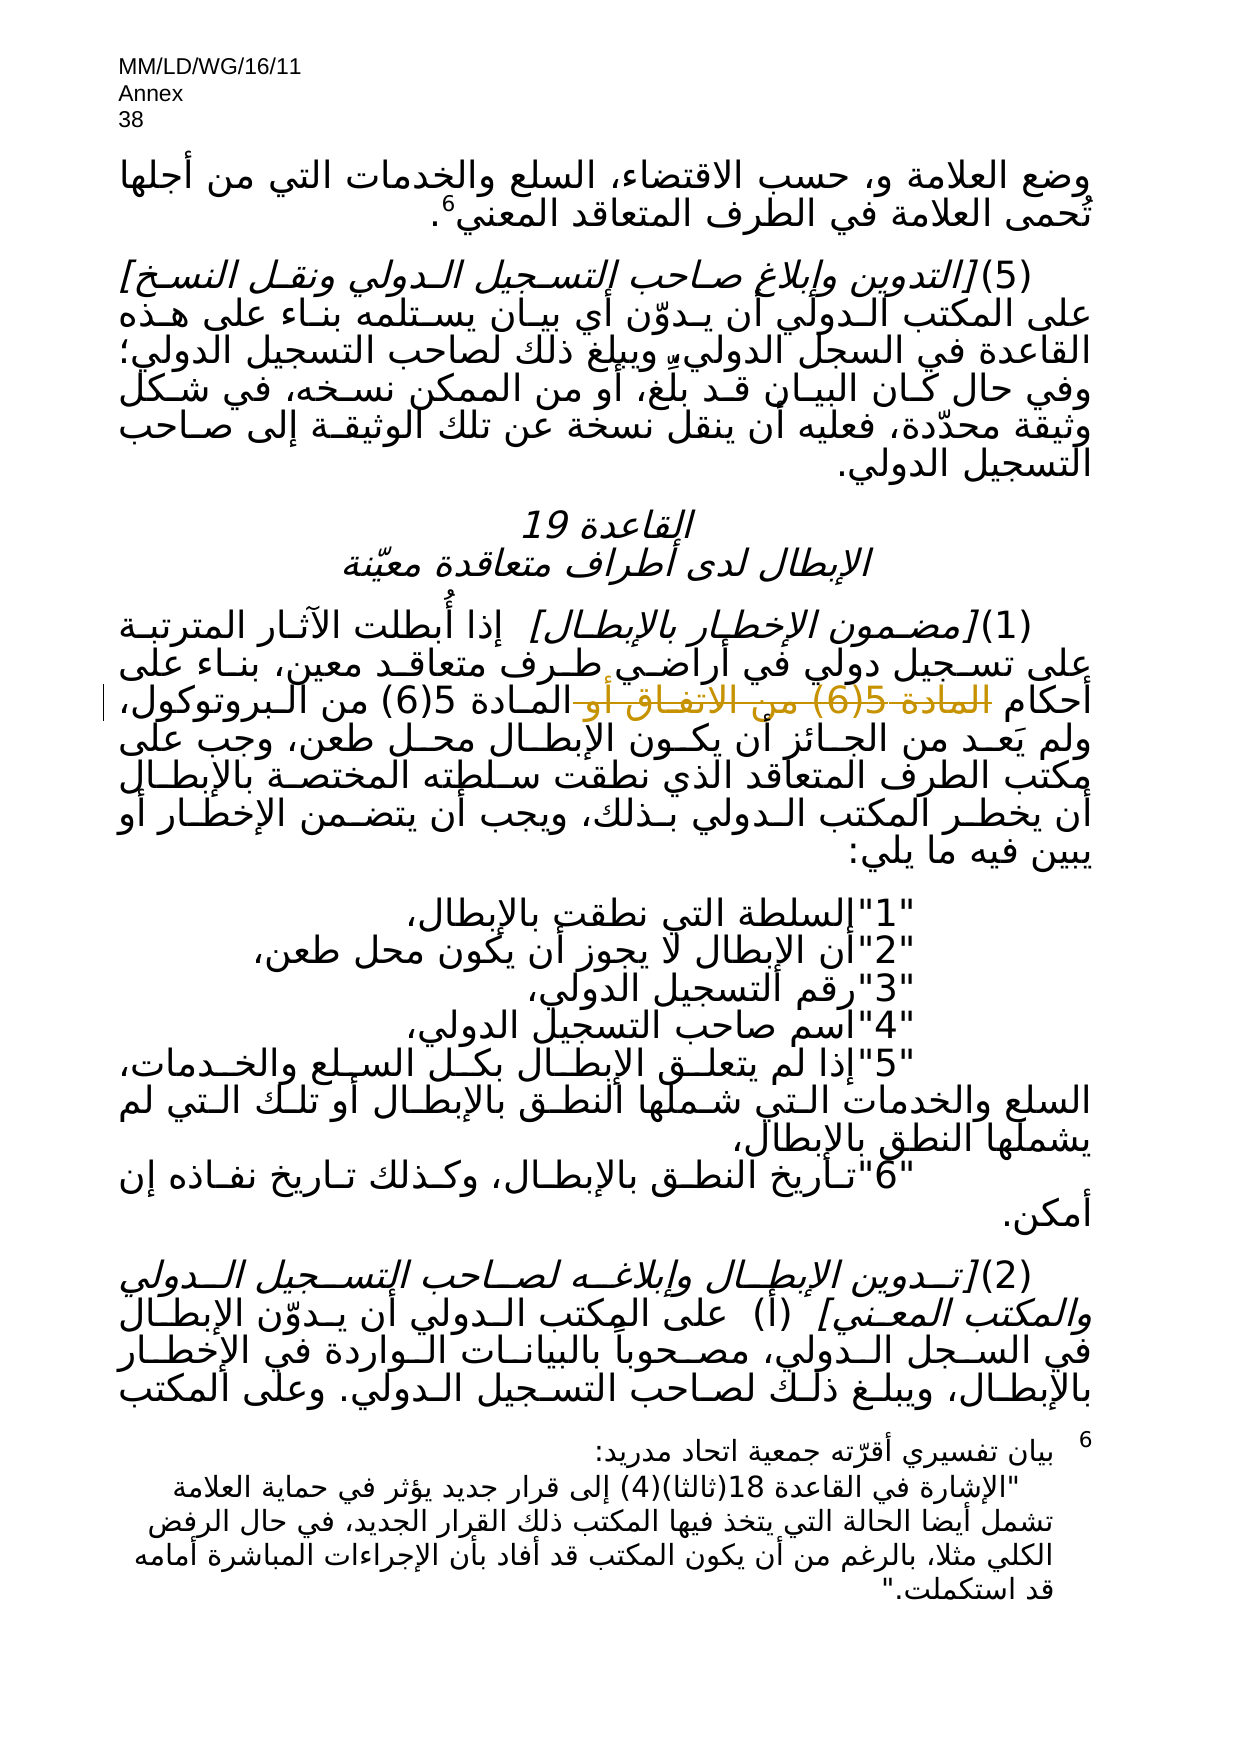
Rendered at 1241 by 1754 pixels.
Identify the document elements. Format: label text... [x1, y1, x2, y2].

text "5" إذا لم يتعلق الإبطال بكل السلع والخدمات، السلع والخدمات التي شملها النطق بالإبطال أو تلك التي لم يشملها النطق بالإبطال، [118, 1046, 1092, 1158]
text "3" رقم التسجيل الدولي، [118, 971, 1092, 1008]
text (1) [مضمون الإخطار بالإبطال] إذا أُبطلت الآثار المترتبة على تسجيل دولي في أراضي طرف متعاقد معين، بناء على أحكام المادة 5(6) من البروتوكول، ولم يَعد من الجائز أن يكون الإبطال محل طعن، وجب على مكتب الطرف المتعاقد الذي نطقت سلطته المختصة بالإبطال أن يخطر المكتب الدولي بذلك، ويجب أن يتضمن الإخطار أو يبين فيه ما يلي: [118, 608, 1092, 871]
text (5) [التدوين وإبلاغ صاحب التسجيل الدولي ونقل النسخ] على المكتب الدولي أن يدوّن أي بيان يستلمه بناء على هذه القاعدة في السجل الدولي، ويبلغ ذلك لصاحب التسجيل الدولي؛ وفي حال كان البيان قد بلِّغ، أو من الممكن نسخه، في شكل وثيقة محدّدة، فعليه أن ينقل نسخة عن تلك الوثيقة إلى صاحب التسجيل الدولي. [118, 258, 1092, 483]
text القاعدة 19 الإبطال لدى أطراف متعاقدة معيّنة [118, 508, 1092, 583]
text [118, 1258, 1092, 1408]
text "1" السلطة التي نطقت بالإبطال، [118, 896, 1092, 933]
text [118, 158, 1092, 233]
text "2" أن الإبطال لا يجوز أن يكون محل طعن، [474, 933, 1092, 971]
text "2" أن الإبطال لا يجوز أن يكون محل طعن، [118, 933, 499, 971]
text "4" اسم صاحب التسجيل الدولي، [118, 1008, 1092, 1046]
text "6" تاريخ النطق بالإبطال، وكذلك تاريخ نفاذه إن أمكن. [118, 1158, 1092, 1233]
